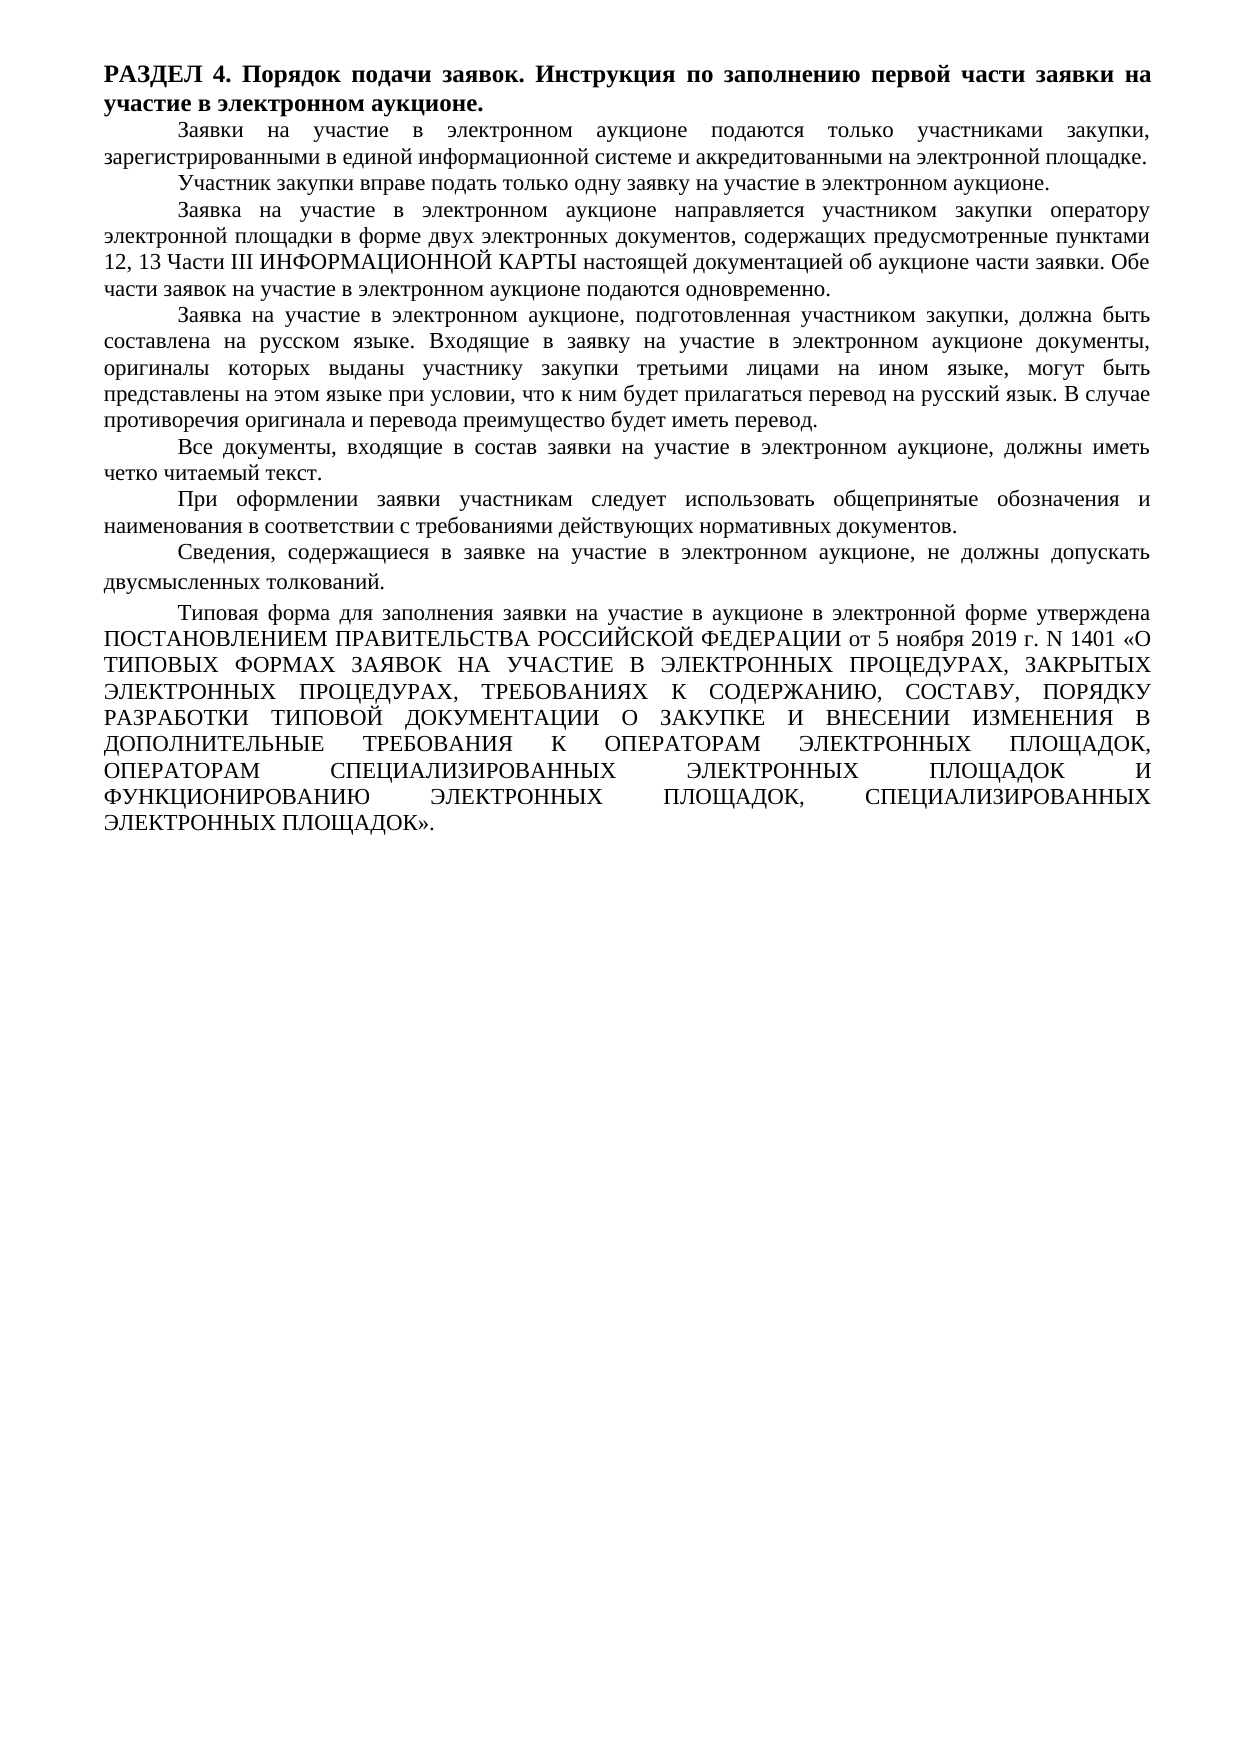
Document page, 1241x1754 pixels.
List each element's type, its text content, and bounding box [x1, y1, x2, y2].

text Типовая форма для заполнения заявки на участие в аукционе в электронной форме утверждена ПОСТАНОВЛЕНИЕМ ПРАВИТЕЛЬСТВА РОССИЙСКОЙ ФЕДЕРАЦИИ от 5 ноября 2019 г. N 1401 «О ТИПОВЫХ ФОРМАХ ЗАЯВОК НА УЧАСТИЕ В ЭЛЕКТРОННЫХ ПРОЦЕДУРАХ, ЗАКРЫТЫХ ЭЛЕКТРОННЫХ ПРОЦЕДУРАХ, ТРЕБОВАНИЯХ К СОДЕРЖАНИЮ, СОСТАВУ, ПОРЯДКУ РАЗРАБОТКИ ТИПОВОЙ ДОКУМЕНТАЦИИ О ЗАКУПКЕ И ВНЕСЕНИИ ИЗМЕНЕНИЯ В ДОПОЛНИТЕЛЬНЫЕ ТРЕБОВАНИЯ К ОПЕРАТОРАМ ЭЛЕКТРОННЫХ ПЛОЩАДОК, ОПЕРАТОРАМ СПЕЦИАЛИЗИРОВАННЫХ ЭЛЕКТРОННЫХ ПЛОЩАДОК И ФУНКЦИОНИРОВАНИЮ ЭЛЕКТРОННЫХ ПЛОЩАДОК, СПЕЦИАЛИЗИРОВАННЫХ ЭЛЕКТРОННЫХ ПЛОЩАДОК». [103, 599, 1152, 836]
text Заявка на участие в электронном аукционе, подготовленная участником закупки, должна быть cоставлена на русском языке. Входящие в заявку на участие в электронном аукционе документы, оригиналы которых выданы участнику закупки третьими лицами на ином языке, могут быть представлены на этом языке при условии, что к ним будет прилагаться перевод на русский язык. В случае противоречия оригинала и перевода преимущество будет иметь перевод. [103, 301, 1152, 433]
text РАЗДЕЛ 4. Порядок подачи заявок. Инструкция по заполнению первой части заявки на участие в электронном аукционе. [103, 59, 1152, 117]
text Участник закупки вправе подать только одну заявку на участие в электронном аукционе. [103, 169, 1152, 196]
text При оформлении заявки участникам следует использовать общепринятые обозначения и наименования в соответствии с требованиями действующих нормативных документов. [103, 486, 1152, 538]
text Заявки на участие в электронном аукционе подаются только участниками закупки, зарегистрированными в единой информационной системе и аккредитованными на электронной площадке. [103, 117, 1152, 169]
text Заявка на участие в электронном аукционе направляется участником закупки оператору электронной площадки в форме двух электронных документов, содержащих предусмотренные пунктами 12, 13 Части III ИНФОРМАЦИОННОЙ КАРТЫ настоящей документацией об аукционе части заявки. Обе части заявок на участие в электронном аукционе подаются одновременно. [103, 196, 1152, 301]
text Все документы, входящие в состав заявки на участие в электронном аукционе, должны иметь четко читаемый текст. [103, 433, 1152, 486]
text Сведения, содержащиеся в заявке на участие в электронном аукционе, не должны допускать двусмысленных толкований. [103, 538, 1152, 595]
